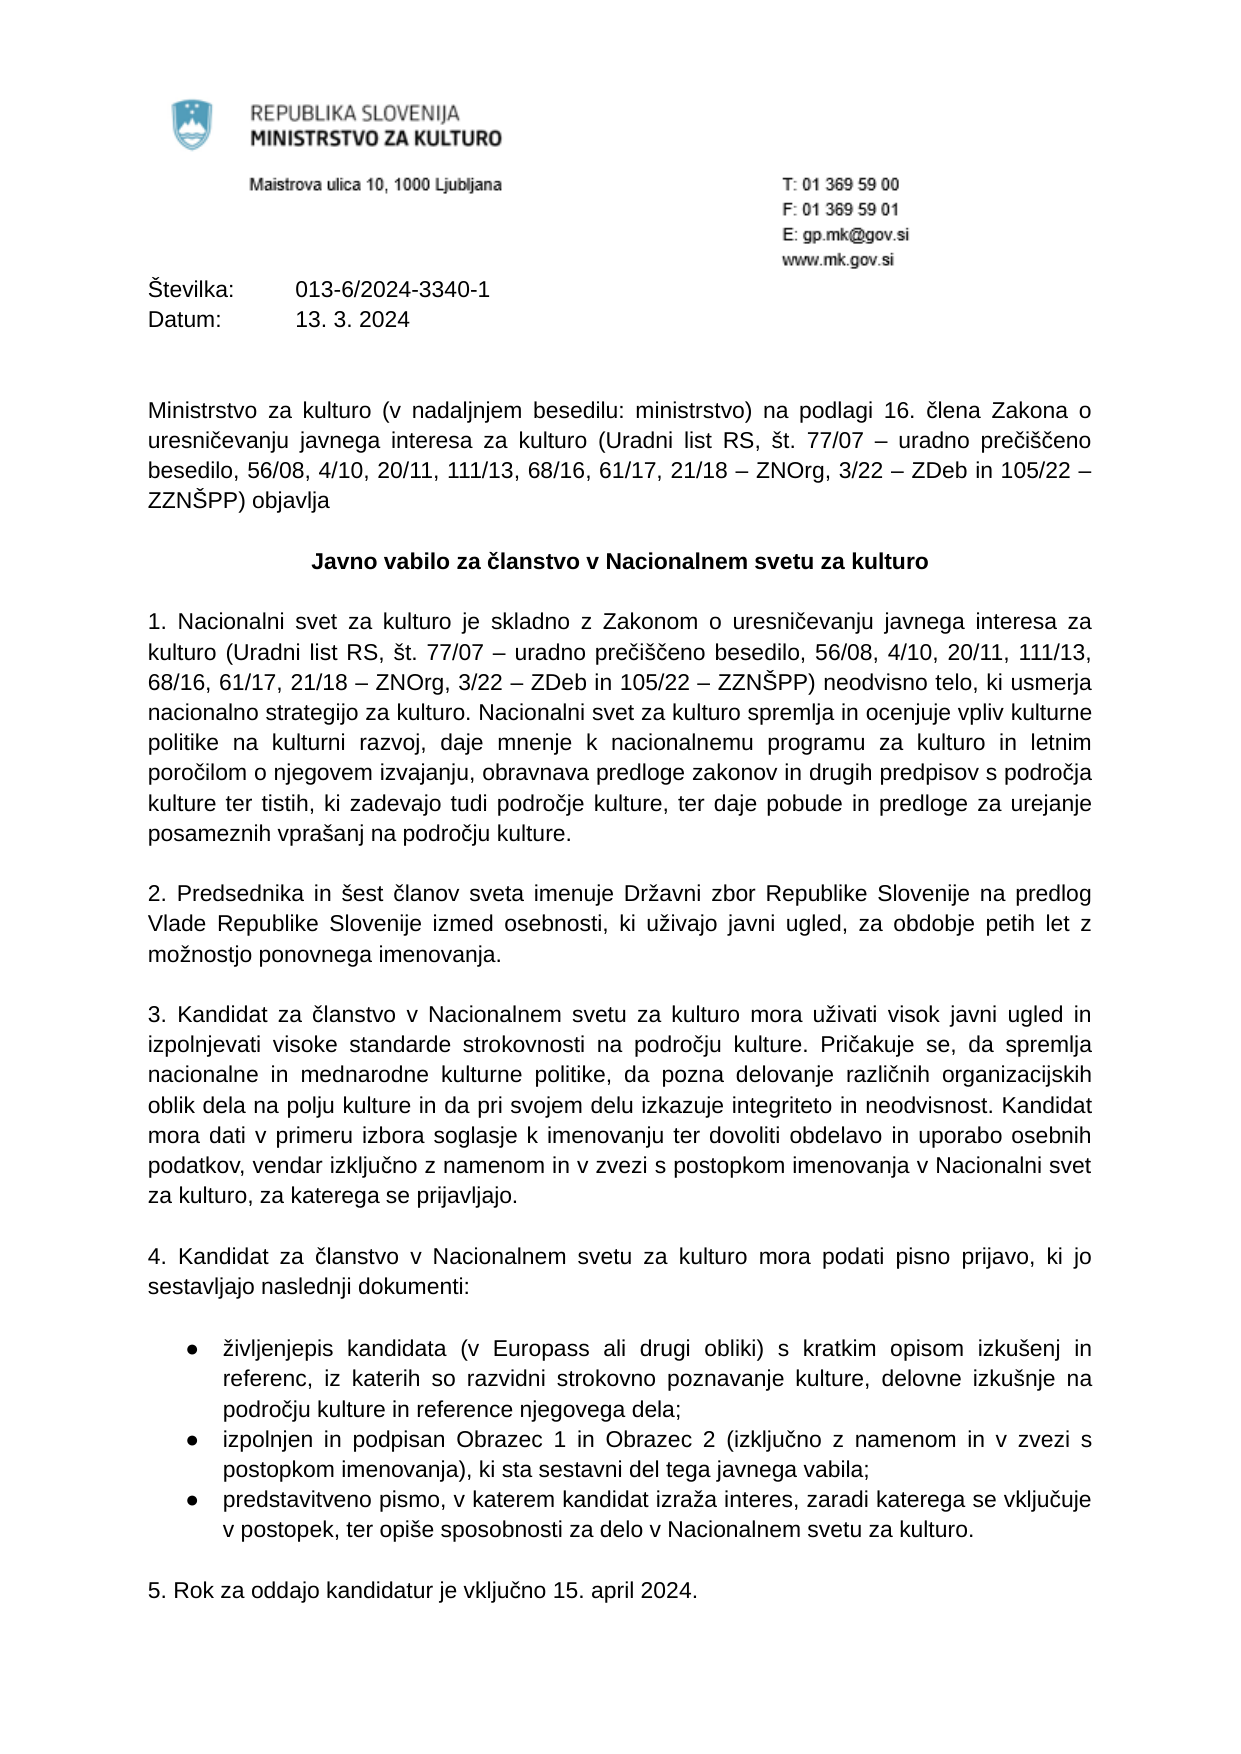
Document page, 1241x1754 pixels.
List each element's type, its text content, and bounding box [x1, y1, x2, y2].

text 1. Nacionalni svet za kulturo je skladno z Zakonom o uresničevanju javnega interesa za kulturo (Uradni list RS, št. 77/07 – uradno prečiščeno besedilo, 56/08, 4/10, 20/11, 111/13, 68/16, 61/17, 21/18 – ZNOrg, 3/22 – ZDeb in 105/22 – ZZNŠPP) neodvisno telo, ki usmerja nacionalno strategijo za kulturo. Nacionalni svet za kulturo spremlja in ocenjuje vpliv kulturne politike na kulturni razvoj, daje mnenje k nacionalnemu programu za kulturo in letnim poročilom o njegovem izvajanju, obravnava predloge zakonov in drugih predpisov s področja kulture ter tistih, ki zadevajo tudi področje kulture, ter daje pobude in predloge za urejanje posameznih vprašanj na področju kulture. [148, 608, 1093, 846]
text Javno vabilo za članstvo v Nacionalnem svetu za kulturo [148, 548, 1093, 574]
list izpolnjen in podpisan Obrazec 1 in Obrazec 2 (izključno z namenom in v zvezi s postopkom imenovanja), ki sta sestavni del tega javnega vabila; [185, 1426, 1093, 1482]
text 2. Predsednika in šest članov sveta imenuje Državni zbor Republike Slovenije na predlog Vlade Republike Slovenije izmed osebnosti, ki uživajo javni ugled, za obdobje petih let z možnostjo ponovnega imenovanja. [148, 880, 1093, 967]
text 4. Kandidat za članstvo v Nacionalnem svetu za kulturo mora podati pisno prijavo, ki jo sestavljajo naslednji dokumenti: [148, 1243, 1093, 1299]
text Datum: 13. 3. 2024 [148, 306, 1093, 332]
picture [157, 3, 1135, 272]
text Ministrstvo za kulturo (v nadaljnjem besedilu: ministrstvo) na podlagi 16. člena Zakona o uresničevanju javnega interesa za kulturo (Uradni list RS, št. 77/07 – uradno prečiščeno besedilo, 56/08, 4/10, 20/11, 111/13, 68/16, 61/17, 21/18 – ZNOrg, 3/22 – ZDeb in 105/22 – ZZNŠPP) objavlja [148, 397, 1093, 514]
text 3. Kandidat za članstvo v Nacionalnem svetu za kulturo mora uživati visok javni ugled in izpolnjevati visoke standarde strokovnosti na področju kulture. Pričakuje se, da spremlja nacionalne in mednarodne kulturne politike, da pozna delovanje različnih organizacijskih oblik dela na polju kulture in da pri svojem delu izkazuje integriteto in neodvisnost. Kandidat mora dati v primeru izbora soglasje k imenovanju ter dovoliti obdelavo in uporabo osebnih podatkov, vendar izključno z namenom in v zvezi s postopkom imenovanja v Nacionalni svet za kulturo, za katerega se prijavljajo. [148, 1001, 1093, 1208]
text 5. Rok za oddajo kandidatur je vključno 15. april 2024. [148, 1577, 1093, 1603]
list predstavitveno pismo, v katerem kandidat izraža interes, zaradi katerega se vključuje v postopek, ter opiše sposobnosti za delo v Nacionalnem svetu za kulturo. [185, 1486, 1093, 1543]
list življenjepis kandidata (v Europass ali drugi obliki) s kratkim opisom izkušenj in referenc, iz katerih so razvidni strokovno poznavanje kulture, delovne izkušnje na področju kulture in reference njegovega dela; [185, 1335, 1093, 1422]
text Številka: 013-6/2024-3340-1 [148, 148, 1093, 302]
